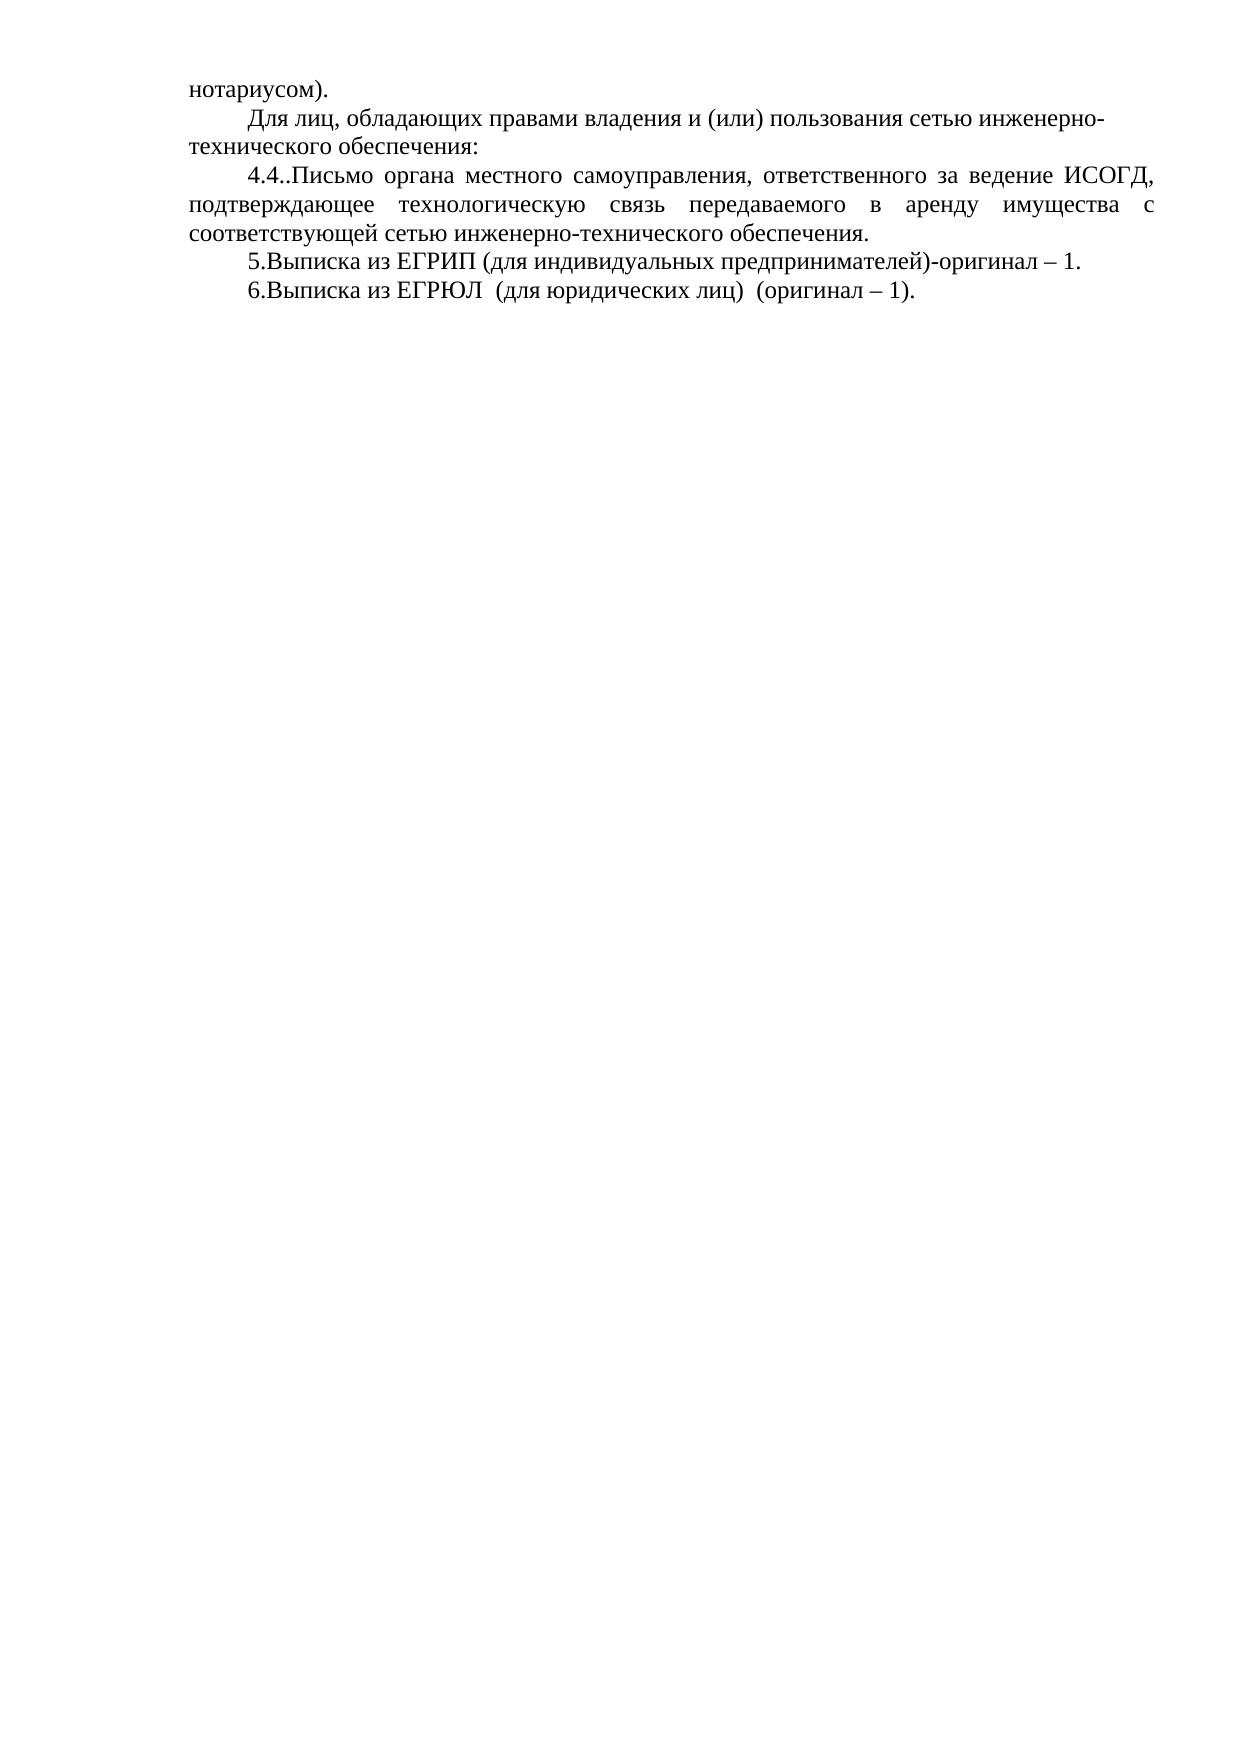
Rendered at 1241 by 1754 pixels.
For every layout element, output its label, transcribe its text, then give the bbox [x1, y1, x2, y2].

table_cell 4.4..Письмо органа местного самоуправления, ответственного за ведение ИСОГД, подтверждающее технологическую связь передаваемого в аренду имущества с соответствующей сетью инженерно-технического обеспечения. [177, 160, 1167, 246]
table_cell Для лиц, обладающих правами владения и (или) пользования сетью инженерно-технического обеспечения: [177, 103, 1167, 160]
table_cell 6.Выписка из ЕГРЮЛ (для юридических лиц) (оригинал – 1). [177, 275, 1167, 304]
table_cell 5.Выписка из ЕГРИП (для индивидуальных предпринимателей)-оригинал – 1. [177, 246, 1167, 275]
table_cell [177, 74, 1167, 103]
